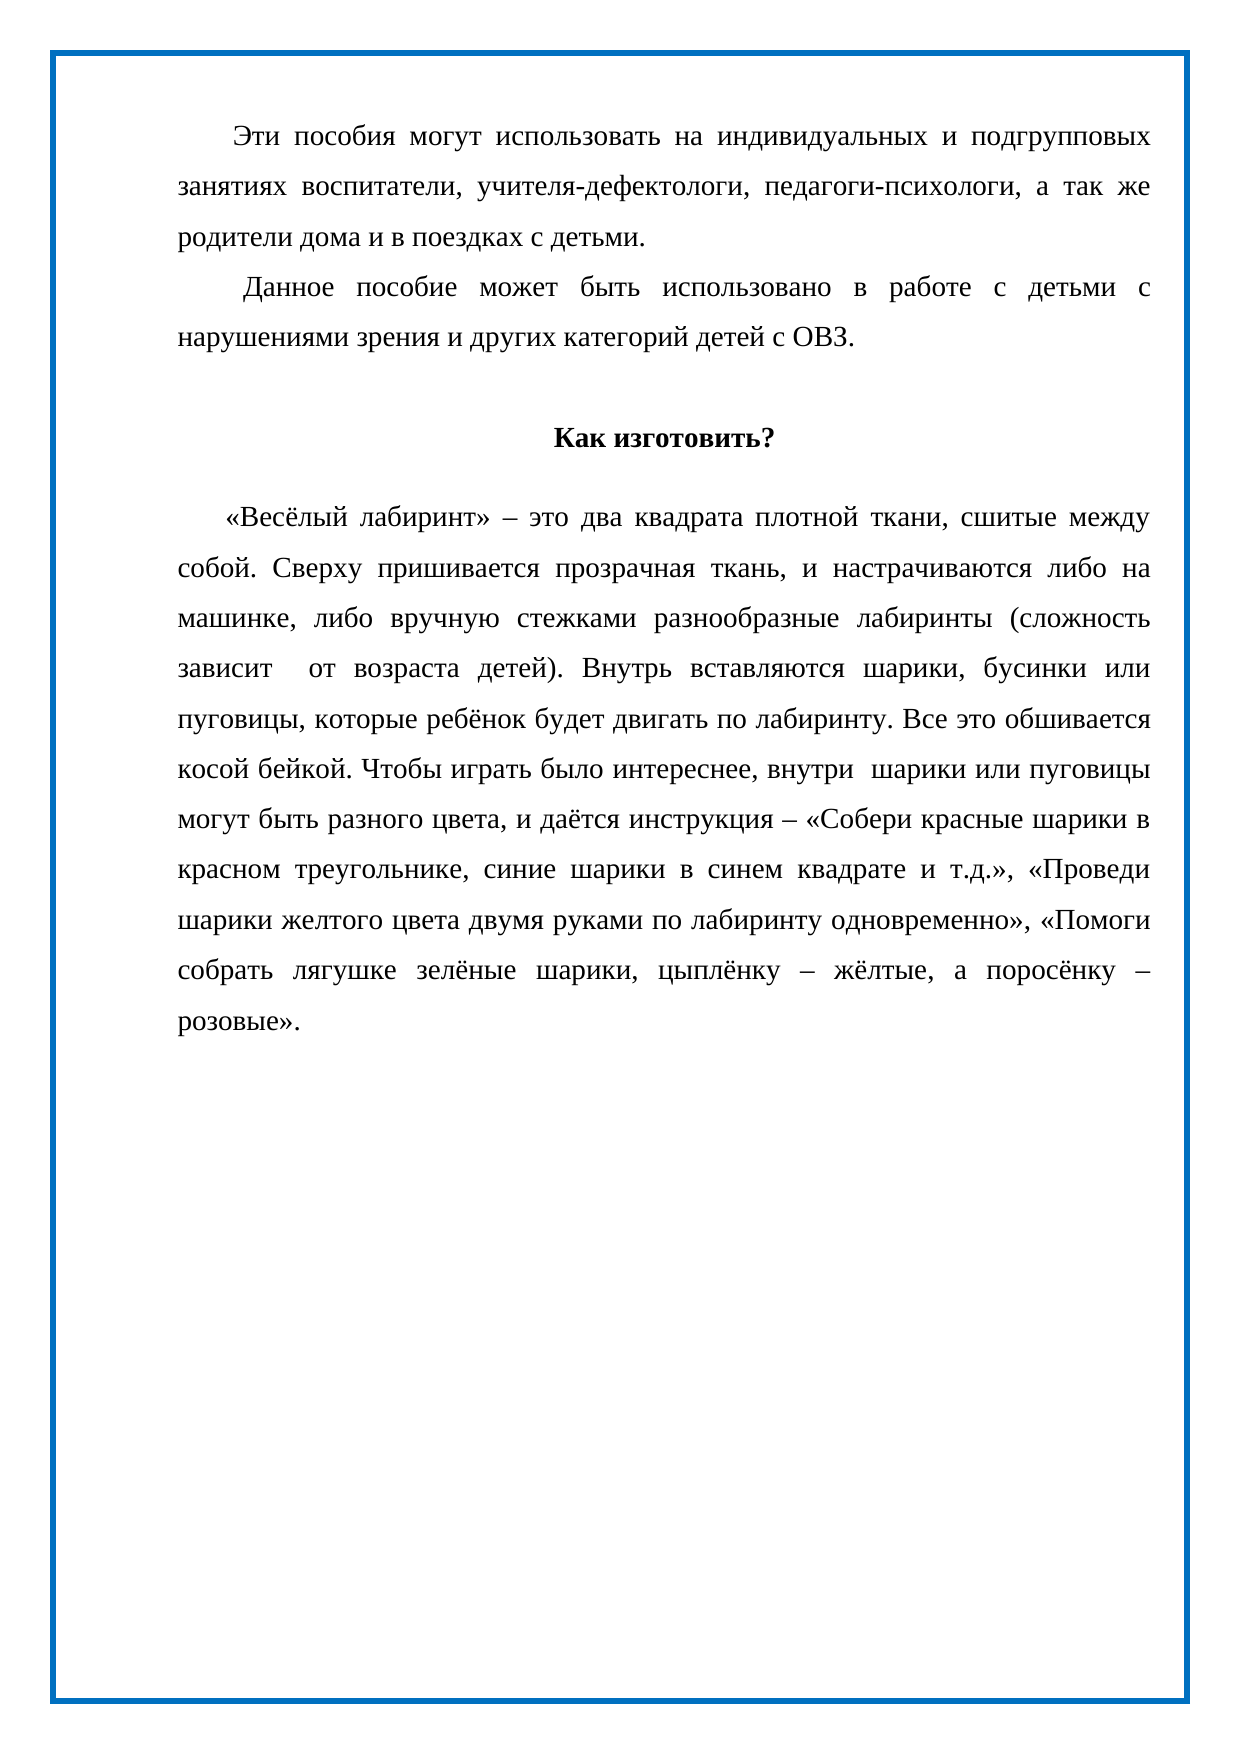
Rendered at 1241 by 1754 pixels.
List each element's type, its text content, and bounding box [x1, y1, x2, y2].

text Эти пособия могут использовать на индивидуальных и подгрупповых занятиях воспитатели, учителя-дефектологи, педагоги-психологи, а так же родители дома и в поездках с детьми. [177, 118, 1152, 252]
text Как изготовить? [177, 420, 1152, 453]
text Данное пособие может быть использовано в работе с детьми с нарушениями зрения и других категорий детей с ОВЗ. [177, 269, 1152, 353]
text «Весёлый лабиринт» – это два квадрата плотной ткани, сшитые между собой. Сверху пришивается прозрачная ткань, и настрачиваются либо на машинке, либо вручную стежками разнообразные лабиринты (сложность зависит от возраста детей). Внутрь вставляются шарики, бусинки или пуговицы, которые ребёнок будет двигать по лабиринту. Все это обшивается косой бейкой. Чтобы играть было интереснее, внутри шарики или пуговицы могут быть разного цвета, и даётся инструкция – «Собери красные шарики в красном треугольнике, синие шарики в синем квадрате и т.д.», «Проведи шарики желтого цвета двумя руками по лабиринту одновременно», «Помоги собрать лягушке зелёные шарики, цыплёнку – жёлтые, а поросёнку – розовые». [177, 499, 1152, 1036]
